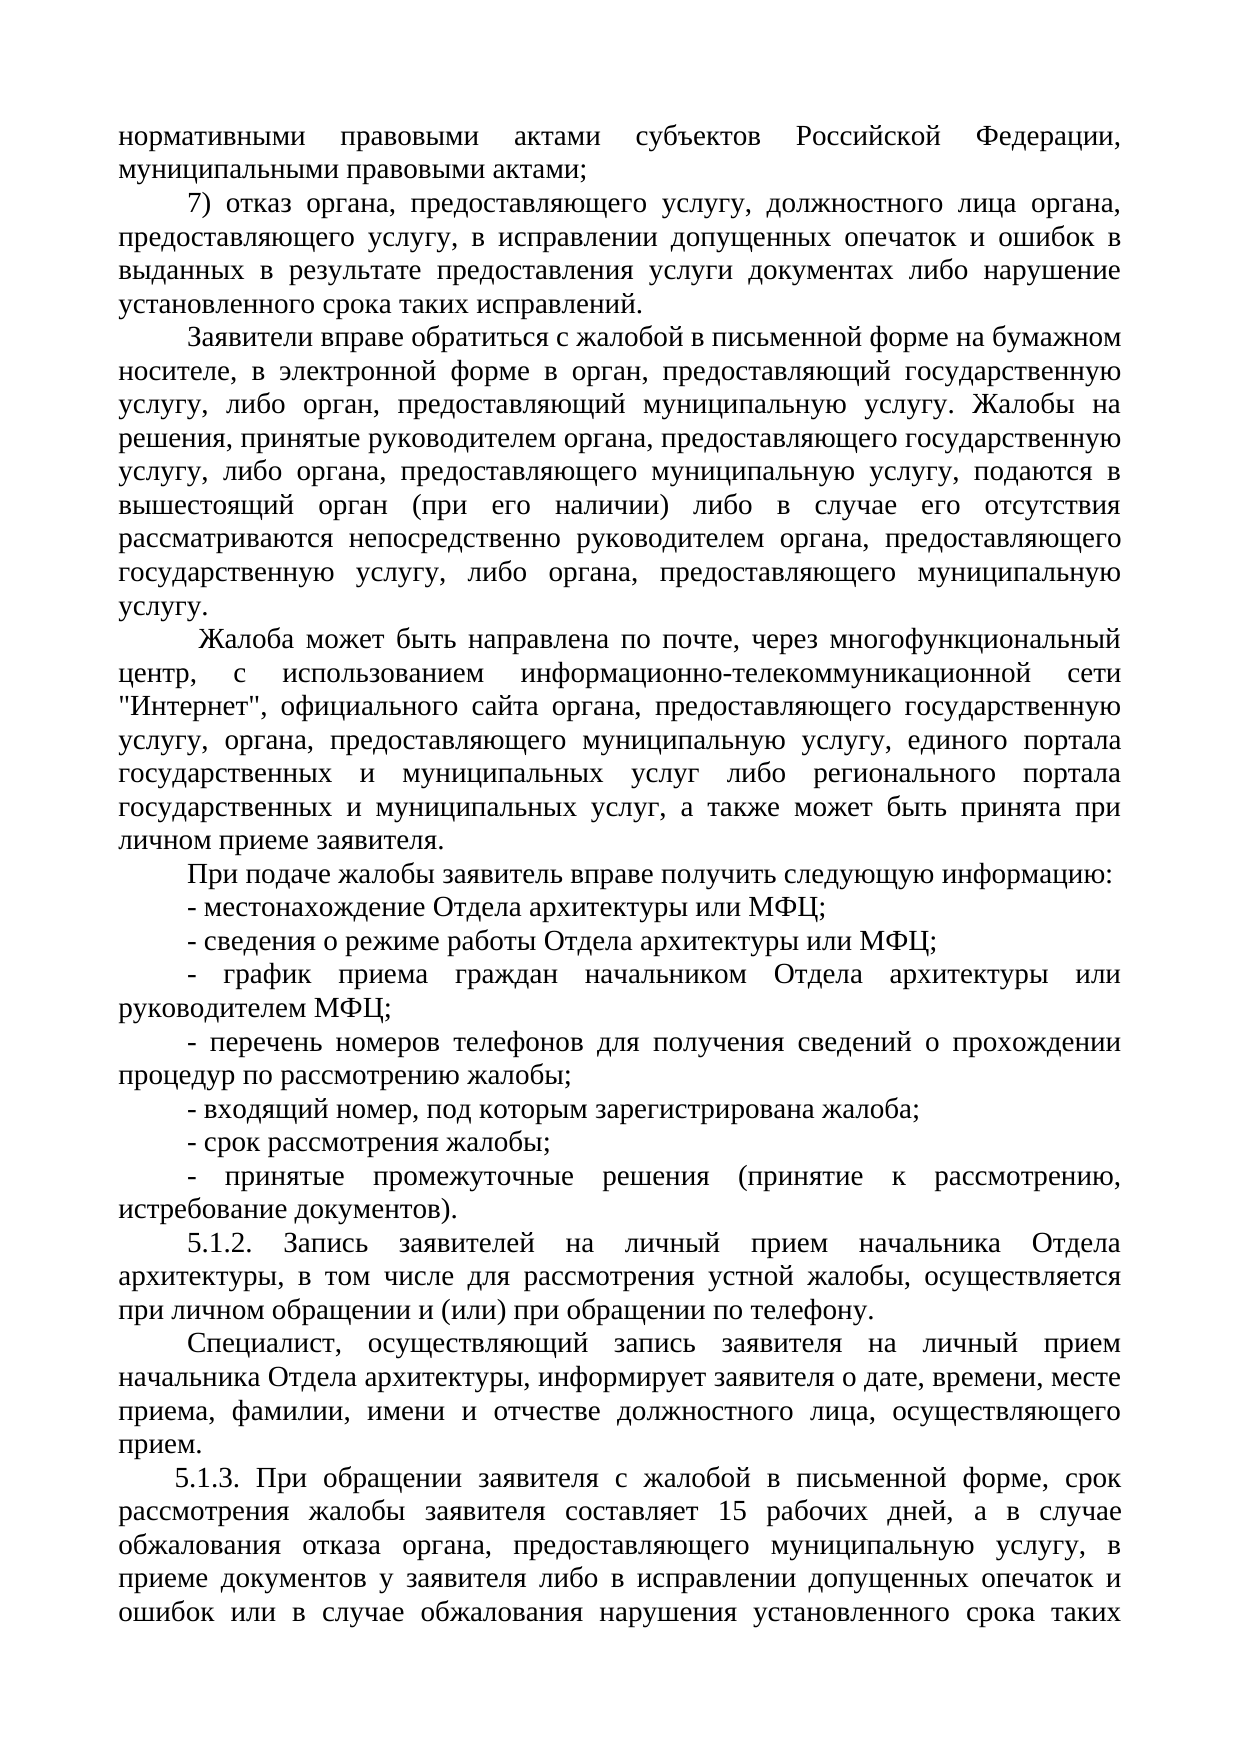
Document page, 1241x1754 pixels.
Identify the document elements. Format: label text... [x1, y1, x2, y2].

text При подаче жалобы заявитель вправе получить следующую информацию: [118, 856, 1122, 889]
text Заявители вправе обратиться с жалобой в письменной форме на бумажном носителе, в электронной форме в орган, предоставляющий государственную услугу, либо орган, предоставляющий муниципальную услугу. Жалобы на решения, принятые руководителем органа, предоставляющего государственную услугу, либо органа, предоставляющего муниципальную услугу, подаются в вышестоящий орган (при его наличии) либо в случае его отсутствия рассматриваются непосредственно руководителем органа, предоставляющего государственную услугу, либо органа, предоставляющего муниципальную услугу. [118, 319, 1122, 621]
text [118, 118, 1122, 185]
text 7) отказ органа, предоставляющего услугу, должностного лица органа, предоставляющего услугу, в исправлении допущенных опечаток и ошибок в выданных в результате предоставления услуги документах либо нарушение установленного срока таких исправлений. [118, 185, 1122, 319]
text - сведения о режиме работы Отдела архитектуры или МФЦ; [118, 923, 1122, 957]
text Жалоба может быть направлена по почте, через многофункциональный центр, с использованием информационно-телекоммуникационной сети "Интернет", официального сайта органа, предоставляющего государственную услугу, органа, предоставляющего муниципальную услугу, единого портала государственных и муниципальных услуг либо регионального портала государственных и муниципальных услуг, а также может быть принята при личном приеме заявителя. [118, 621, 1122, 856]
text - перечень номеров телефонов для получения сведений о прохождении процедур по рассмотрению жалобы; [118, 1024, 1122, 1091]
text - срок рассмотрения жалобы; [118, 1124, 1122, 1158]
text - входящий номер, под которым зарегистрирована жалоба; [118, 1091, 1122, 1124]
text 5.1.2. Запись заявителей на личный прием начальника Отдела архитектуры, в том числе для рассмотрения устной жалобы, осуществляется при личном обращении и (или) при обращении по телефону. [118, 1225, 1122, 1326]
text - местонахождение Отдела архитектуры или МФЦ; [118, 889, 1122, 923]
text - принятые промежуточные решения (принятие к рассмотрению, истребование документов). [118, 1158, 1122, 1225]
text - график приема граждан начальником Отдела архитектуры или руководителем МФЦ; [118, 957, 1122, 1024]
text Специалист, осуществляющий запись заявителя на личный прием начальника Отдела архитектуры, информирует заявителя о дате, времени, месте приема, фамилии, имени и отчестве должностного лица, осуществляющего прием. [118, 1326, 1122, 1460]
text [118, 1460, 1122, 1627]
